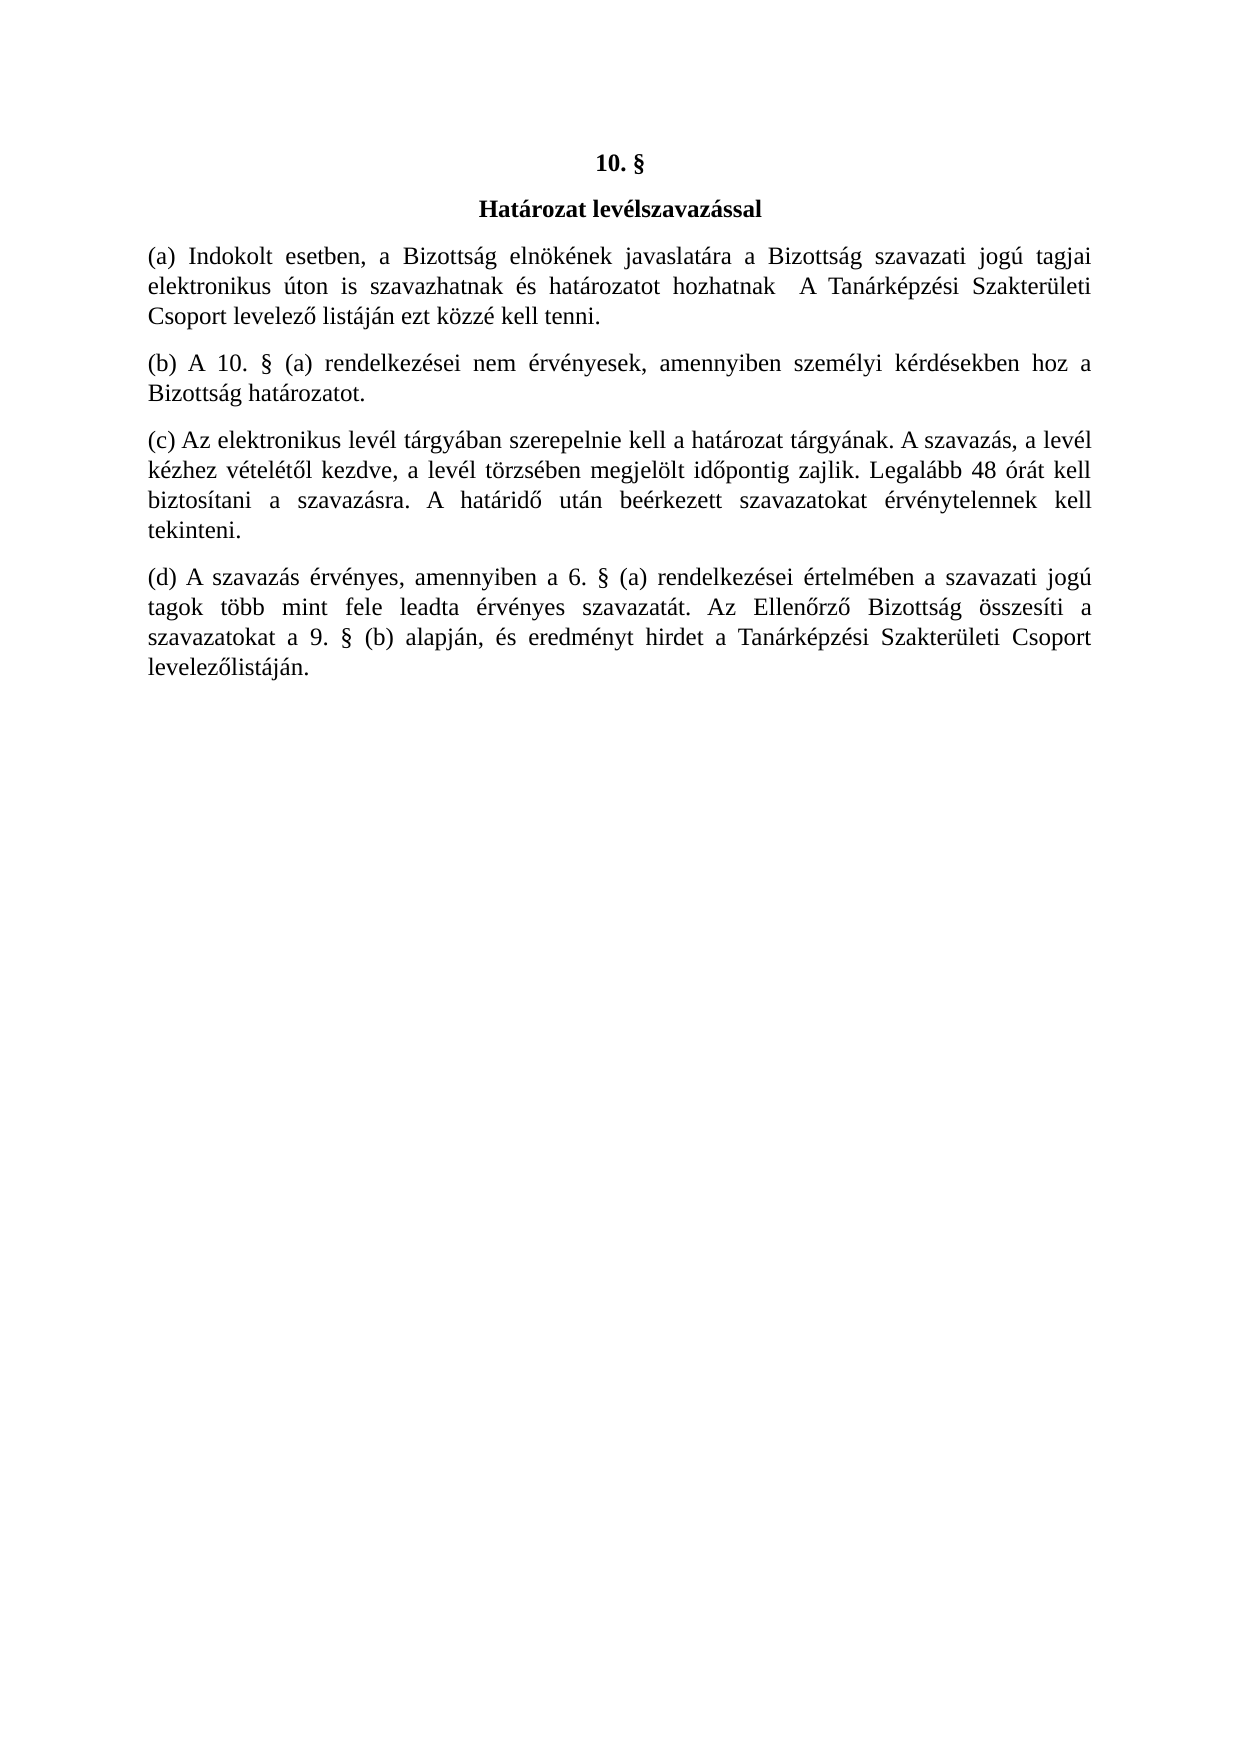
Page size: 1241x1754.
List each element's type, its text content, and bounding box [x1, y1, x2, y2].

text (b) A 10. § (a) rendelkezései nem érvényesek, amennyiben személyi kérdésekben hoz a Bizottság határozatot. [148, 348, 1093, 407]
text 10. § [148, 148, 1093, 176]
text (c) Az elektronikus levél tárgyában szerepelnie kell a határozat tárgyának. A szavazás, a levél kézhez vételétől kezdve, a levél törzsében megjelölt időpontig zajlik. Legalább 48 órát kell biztosítani a szavazásra. A határidő után beérkezett szavazatokat érvénytelennek kell tekinteni. [148, 425, 1093, 544]
text (a) Indokolt esetben, a Bizottság elnökének javaslatára a Bizottság szavazati jogú tagjai elektronikus úton is szavazhatnak és határozatot hozhatnak A Tanárképzési Szakterületi Csoport levelező listáján ezt közzé kell tenni. [148, 241, 1093, 330]
text Határozat levélszavazással [148, 194, 1093, 223]
text (d) A szavazás érvényes, amennyiben a 6. § (a) rendelkezései értelmében a szavazati jogú tagok több mint fele leadta érvényes szavazatát. Az Ellenőrző Bizottság összesíti a szavazatokat a 9. § (b) alapján, és eredményt hirdet a Tanárképzési Szakterületi Csoport levelezőlistáján. [148, 562, 1093, 681]
